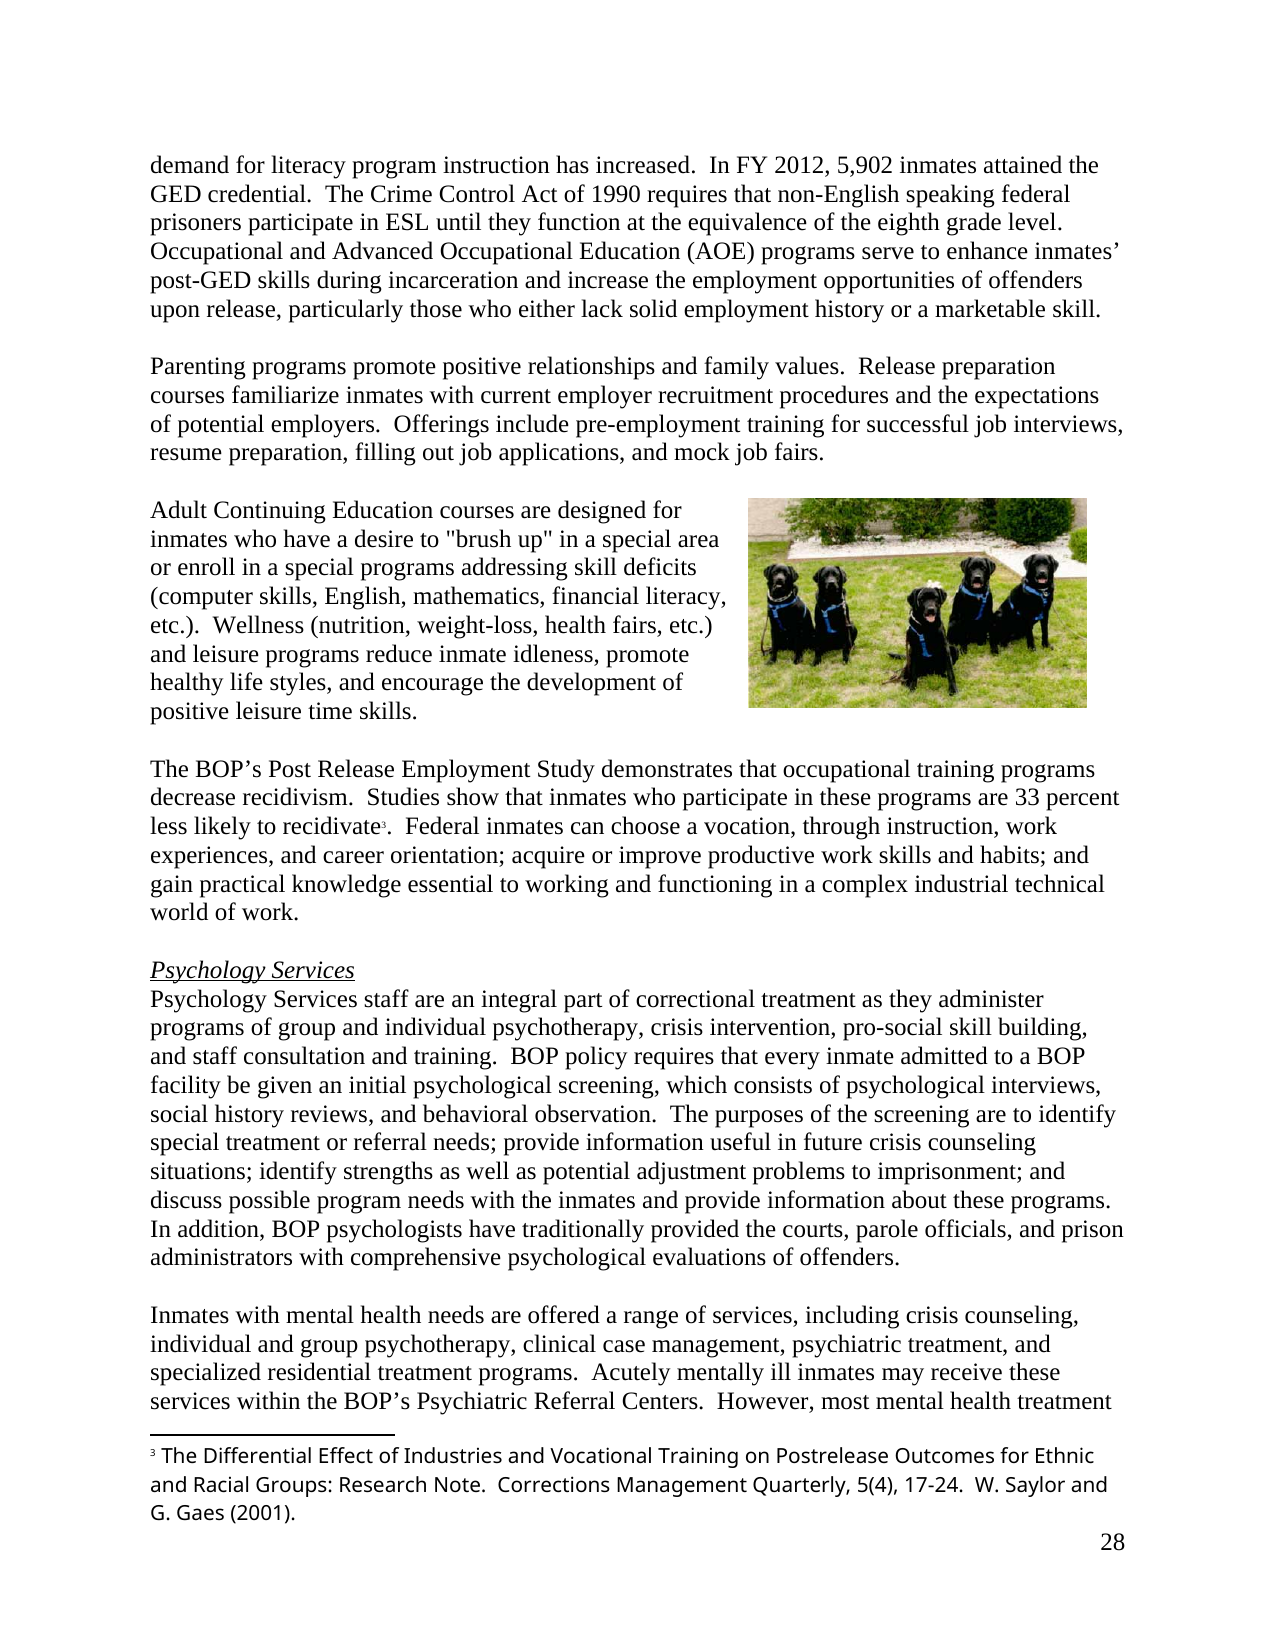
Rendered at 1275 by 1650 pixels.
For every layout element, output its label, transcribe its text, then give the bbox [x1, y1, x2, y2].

text The BOP’s Post Release Employment Study demonstrates that occupational training programs decrease recidivism. Studies show that inmates who participate in these programs are 33 percent less likely to recidivate. Federal inmates can choose a vocation, through instruction, work experiences, and career orientation; acquire or improve productive work skills and habits; and gain practical knowledge essential to working and functioning in a complex industrial technical world of work. [150, 754, 1125, 926]
text Psychology Services [150, 955, 1125, 984]
text Parenting programs promote positive relationships and family values. Release preparation courses familiarize inmates with current employer recruitment procedures and the expectations of potential employers. Offerings include pre-employment training for successful job interviews, resume preparation, filling out job applications, and mock job fairs. [150, 351, 1125, 466]
text Psychology Services staff are an integral part of correctional treatment as they administer programs of group and individual psychotherapy, crisis intervention, pro-social skill building, and staff consultation and training. BOP policy requires that every inmate admitted to a BOP facility be given an initial psychological screening, which consists of psychological interviews, social history reviews, and behavioral observation. The purposes of the screening are to identify special treatment or referral needs; provide information useful in future crisis counseling situations; identify strengths as well as potential adjustment problems to imprisonment; and discuss possible program needs with the inmates and provide information about these programs. In addition, BOP psychologists have traditionally provided the courts, parole officials, and prison administrators with comprehensive psychological evaluations of offenders. [150, 984, 1125, 1271]
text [150, 1300, 1125, 1415]
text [150, 150, 1125, 322]
picture [748, 498, 1087, 708]
